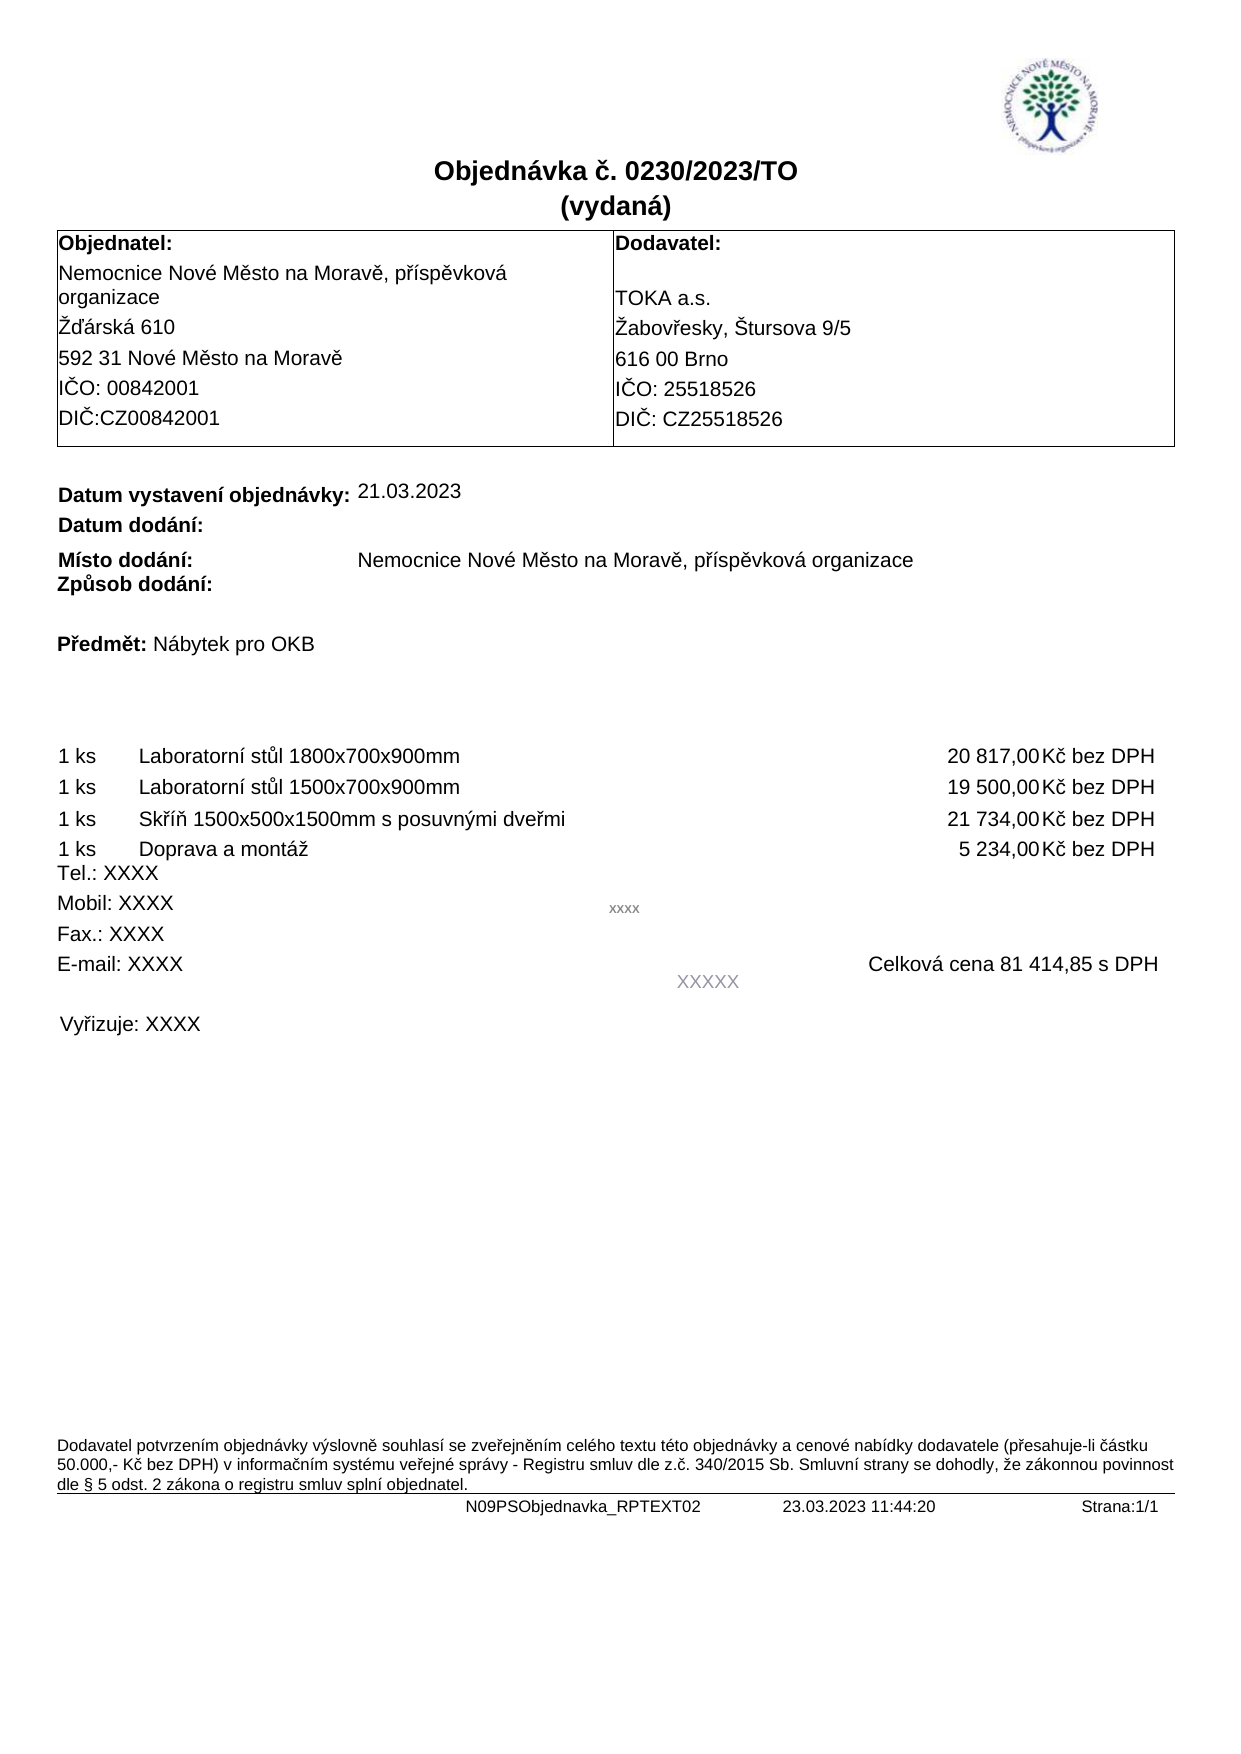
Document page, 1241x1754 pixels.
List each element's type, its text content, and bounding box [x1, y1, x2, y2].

table_header Dodavatel: TOKA a.s. Žabovřesky, Štursova 9/5 616 00 Brno IČO: 25518526 DIČ: CZ25518526 [614, 231, 1174, 446]
text 23.03.2023 11:44:20 [782, 1497, 942, 1516]
text Tel.: XXXX [57, 861, 1175, 885]
table_cell Laboratorní stůl 1500x700x900mm [119, 768, 751, 799]
text Předmět: Nábytek pro OKB [57, 632, 1175, 656]
text E-mail: XXXX Celková cena 81 414,85 s DPH [57, 952, 1175, 976]
table_header Objednatel: Nemocnice Nové Město na Moravě, příspěvková organizace Žďárská 610 592 31 Nové Město na Moravě IČO: 00842001 DIČ:CZ00842001 [58, 231, 613, 446]
table_cell 19 500,00 [751, 768, 1041, 799]
text Objednávka č. 0230/2023/TO (vydaná) [57, 155, 1175, 221]
picture [1001, 58, 1101, 156]
table_cell 1 ks [57, 768, 119, 799]
text Způsob dodání: [57, 572, 1175, 596]
table_cell 1 ks [57, 799, 119, 831]
table_cell Kč bez DPH [1041, 768, 1167, 799]
table_cell Skříň 1500x500x1500mm s posuvnými dveřmi [119, 799, 751, 831]
table_cell 21 734,00 [751, 799, 1041, 831]
table_cell Kč bez DPH [1041, 799, 1167, 831]
table_header Datum vystavení objednávky: Datum dodání: [57, 479, 356, 537]
table_header Kč bez DPH [1041, 739, 1167, 767]
text Vyřizuje: XXXX [59, 1011, 326, 1035]
text N09PSObjednavka_RPTEXT02 [465, 1497, 708, 1516]
table_cell Nemocnice Nové Město na Moravě, příspěvková organizace [356, 537, 921, 572]
table_header 1 ks [57, 739, 119, 767]
table_cell 5 234,00 [751, 831, 1041, 861]
table_cell 1 ks [57, 831, 119, 861]
text Strana:1/1 [1081, 1497, 1166, 1516]
table_cell Místo dodání: [57, 537, 356, 572]
text Mobil: XXXX [57, 891, 1175, 915]
table_cell Doprava a montáž [119, 831, 751, 861]
text Dodavatel potvrzením objednávky výslovně souhlasí se zveřejněním celého textu této objednávky a cenové nabídky dodavatele (přesahuje-li částku [57, 1436, 1175, 1455]
table_header 21.03.2023 [356, 479, 921, 537]
text 50.000,- Kč bez DPH) v informačním systému veřejné správy - Registru smluv dle z.č. 340/2015 Sb. Smluvní strany se dohodly, že zákonnou povinnost dle § 5 odst. 2 zákona o registru smluv splní objednatel. [57, 1455, 1175, 1493]
table_header Laboratorní stůl 1800x700x900mm [119, 739, 751, 767]
text Fax.: XXXX [57, 921, 1175, 945]
table_cell Kč bez DPH [1041, 831, 1167, 861]
table_header 20 817,00 [751, 739, 1041, 767]
